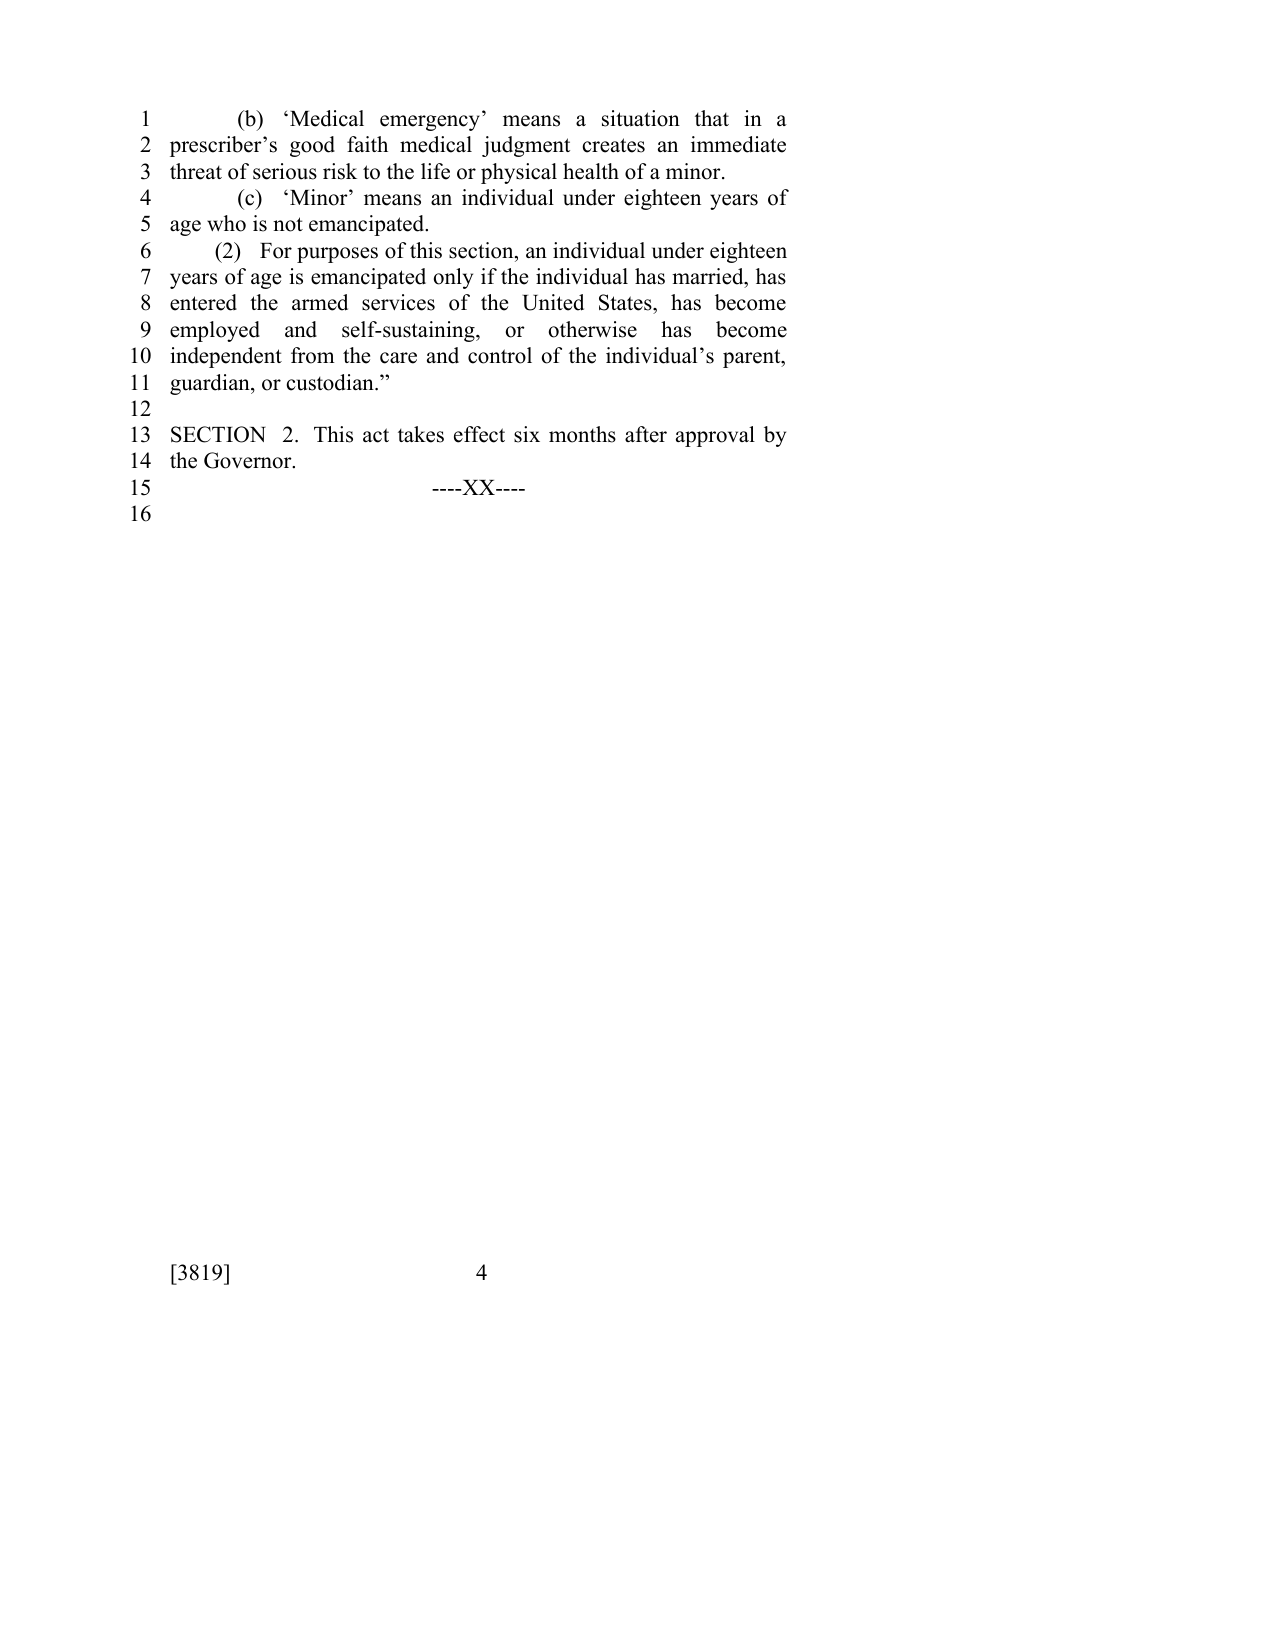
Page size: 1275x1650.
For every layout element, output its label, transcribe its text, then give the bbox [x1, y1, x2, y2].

text SECTION 2. This act takes effect six months after approval by the Governor. [169, 421, 787, 474]
text (c) ‘Minor’ means an individual under eighteen years of age who is not emancipated. [169, 184, 787, 237]
text (2) For purposes of this section, an individual under eighteen years of age is emancipated only if the individual has married, has entered the armed services of the United States, has become employed and self-sustaining, or otherwise has become independent from the care and control of the individual’s parent, guardian, or custodian.” [169, 237, 787, 395]
text (b) ‘Medical emergency’ means a situation that in a prescriber’s good faith medical judgment creates an immediate threat of serious risk to the life or physical health of a minor. [169, 105, 787, 184]
text ----XX---- [169, 474, 787, 500]
